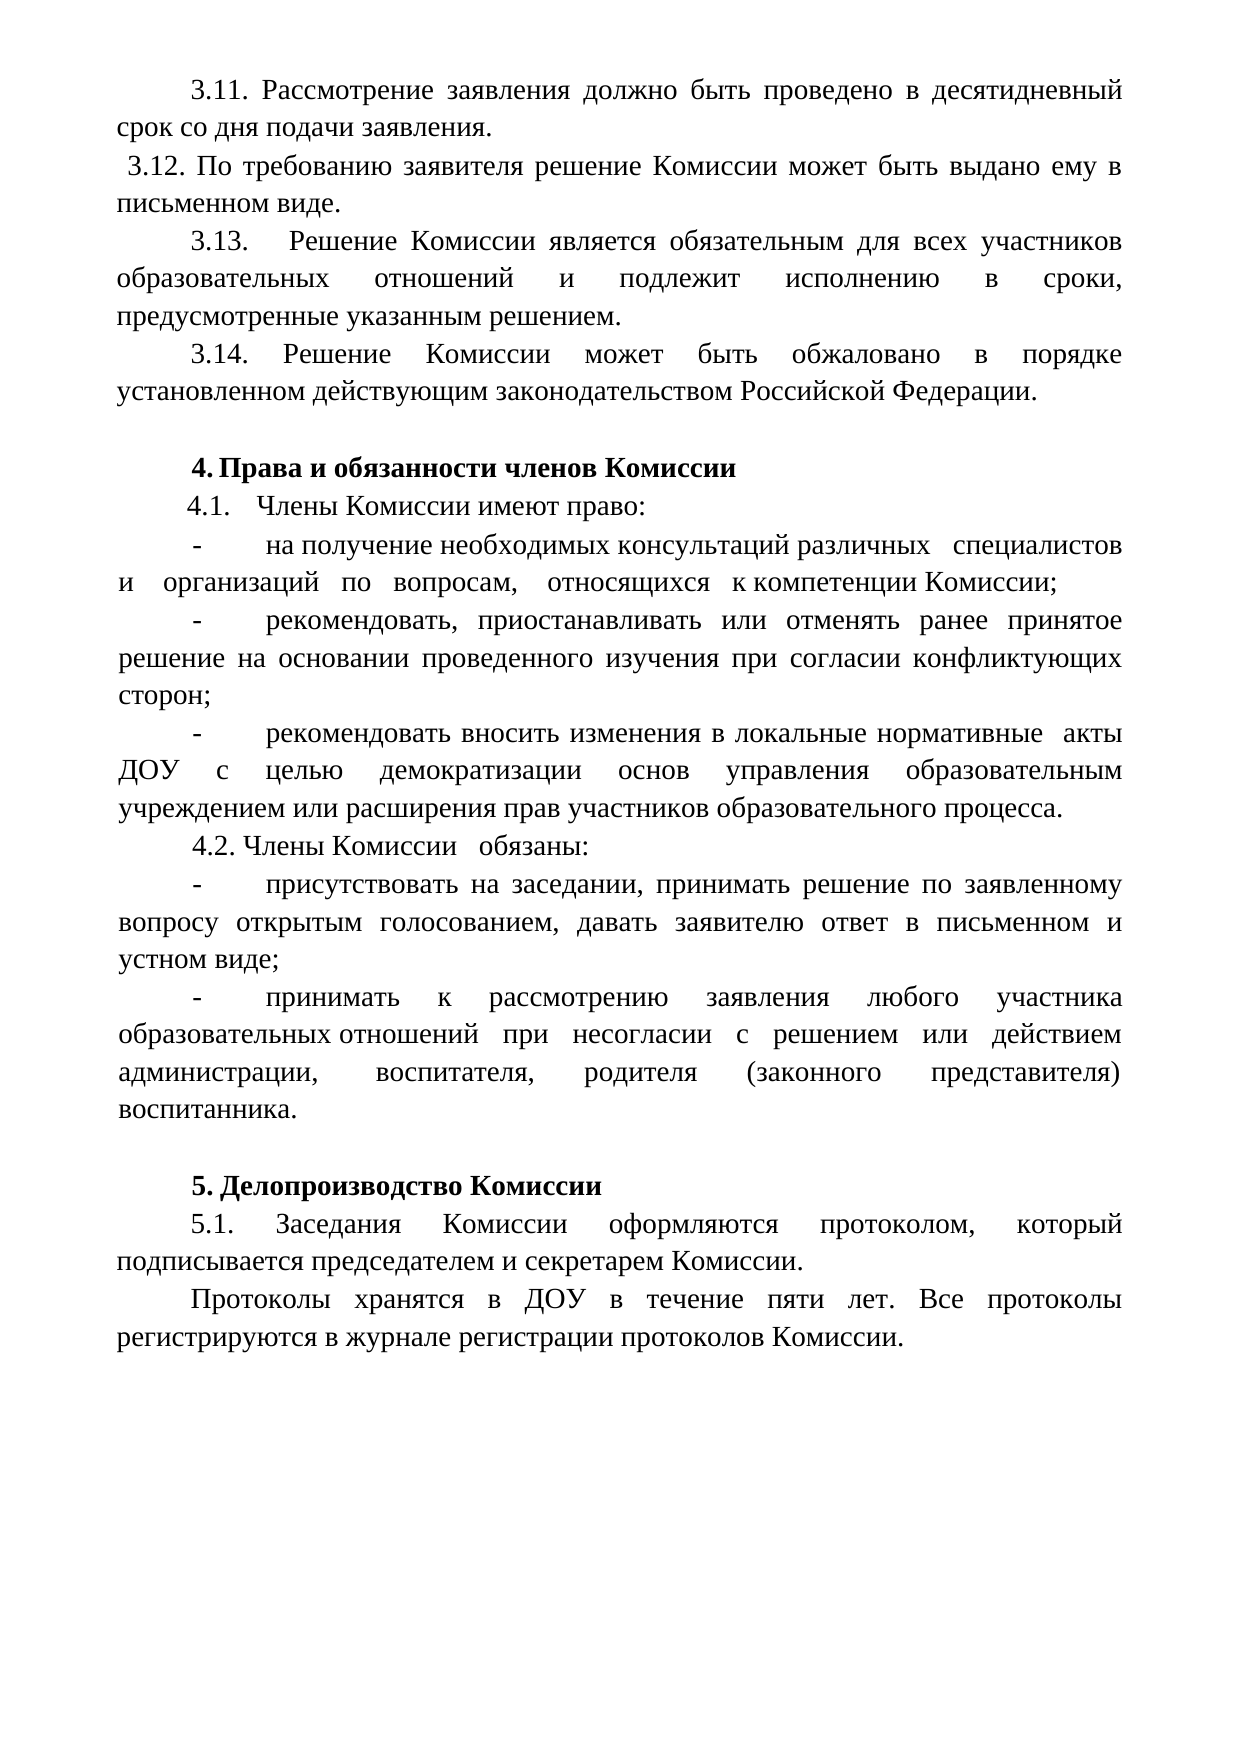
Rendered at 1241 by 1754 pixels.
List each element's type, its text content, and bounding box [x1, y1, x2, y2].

text 3.11. Рассмотрение заявления должно быть проведено в десятидневный срок со дня подачи заявления. [116, 72, 1123, 143]
subtitle Делопроизводство Комиссии [191, 1168, 1169, 1202]
list рекомендовать, приостанавливать или отменять ранее принятое решение на основании проведенного изучения при согласии конфликтующих сторон; [118, 602, 1123, 710]
subtitle Права и обязанности членов Комиссии [191, 451, 1169, 484]
text 5.1. Заседания Комиссии оформляются протоколом, который подписывается председателем и секретарем Комиссии. [116, 1206, 1123, 1277]
list присутствовать на заседании, принимать решение по заявленному вопросу открытым голосованием, давать заявителю ответ в письменном и устном виде; [118, 867, 1123, 974]
text 4.2. Члены Комиссии обязаны: [192, 828, 1123, 862]
list на получение необходимых консультаций различных специалистов и организаций по вопросам, относящихся к компетенции Комиссии; [118, 527, 1123, 598]
text 3.14. Решение Комиссии может быть обжаловано в порядке установленном действующим законодательством Российской Федерации. [116, 336, 1123, 407]
text 4.1. Члены Комиссии имеют право: [118, 488, 1240, 522]
text Протоколы хранятся в ДОУ в течение пяти лет. Все протоколы регистрируются в журнале регистрации протоколов Комиссии. [116, 1282, 1123, 1352]
list рекомендовать вносить изменения в локальные нормативные акты ДОУ с целью демократизации основ управления образовательным учреждением или расширения прав участников образовательного процесса. [118, 715, 1123, 823]
list принимать к рассмотрению заявления любого участника образовательных отношений при несогласии с решением или действием администрации, воспитателя, родителя (законного представителя) воспитанника. [118, 979, 1123, 1124]
text 3.13. Решение Комиссии является обязательным для всех участников образовательных отношений и подлежит исполнению в сроки, предусмотренные указанным решением. [116, 223, 1123, 331]
text 3.12. По требованию заявителя решение Комиссии может быть выдано ему в письменном виде. [116, 148, 1123, 218]
